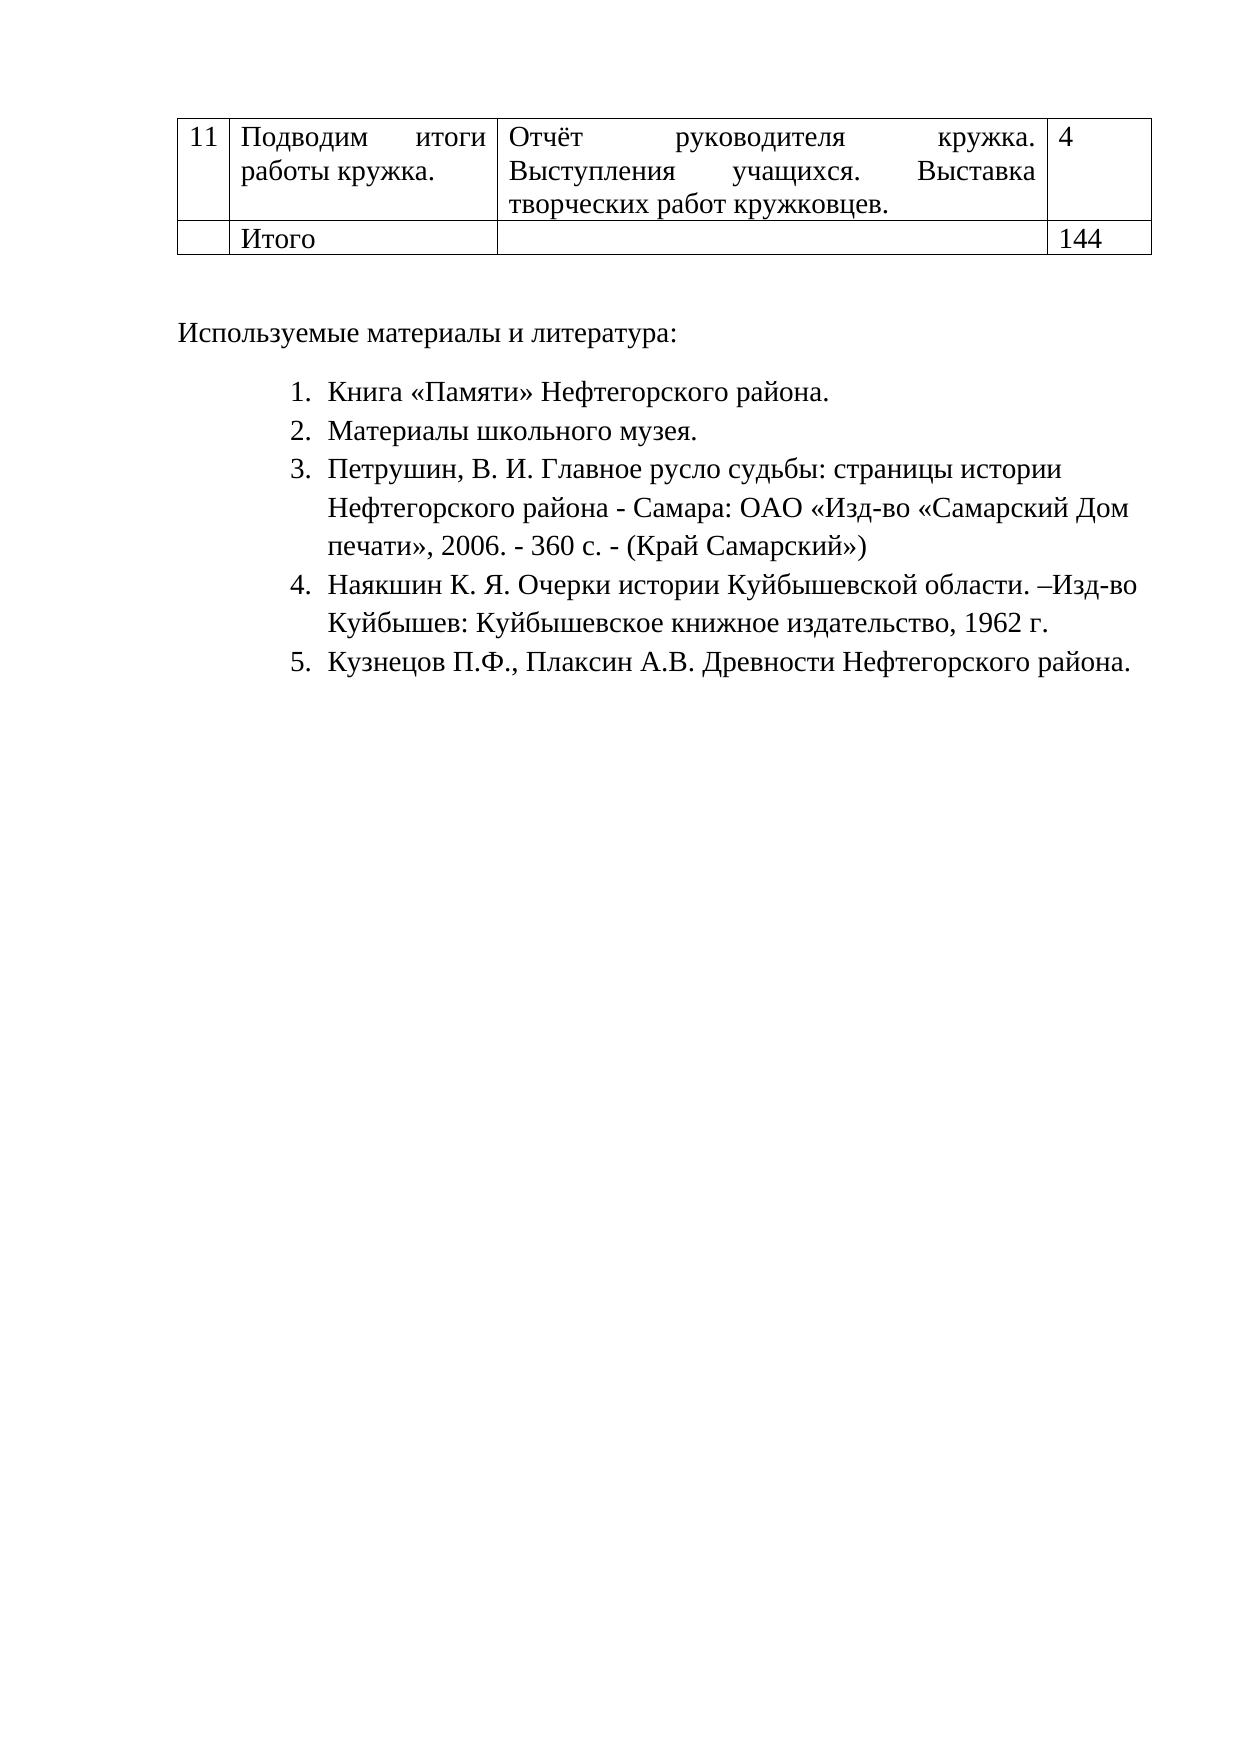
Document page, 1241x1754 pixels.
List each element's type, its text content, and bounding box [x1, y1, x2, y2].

list Петрушин, В. И. Главное русло судьбы: страницы истории Нефтегорского района - Самара: ОАО «Изд-во «Самарский Дом печати», 2006. - 360 с. - (Край Самарский») [290, 451, 1152, 562]
table_cell 144 [1048, 221, 1151, 254]
table_cell [498, 221, 1047, 254]
table_cell 11 [178, 119, 229, 220]
table_cell Итого [230, 221, 497, 254]
table_cell Отчёт руководителя кружка. Выступления учащихся. Выставка творческих работ кружковцев. [498, 119, 1047, 220]
list Кузнецов П.Ф., Плаксин А.В. Древности Нефтегорского района. [290, 644, 1152, 677]
table_cell Подводим итоги работы кружка. [230, 119, 497, 220]
table_cell [178, 221, 229, 254]
list Книга «Памяти» Нефтегорского района. [290, 374, 1152, 408]
list Материалы школьного музея. [290, 413, 1152, 446]
text Используемые материалы и литература: [177, 315, 1152, 348]
table_cell 4 [1048, 119, 1151, 220]
list Наякшин К. Я. Очерки истории Куйбышевской области. –Изд-во Куйбышев: Куйбышевское книжное издательство, 1962 г. [290, 567, 1152, 639]
